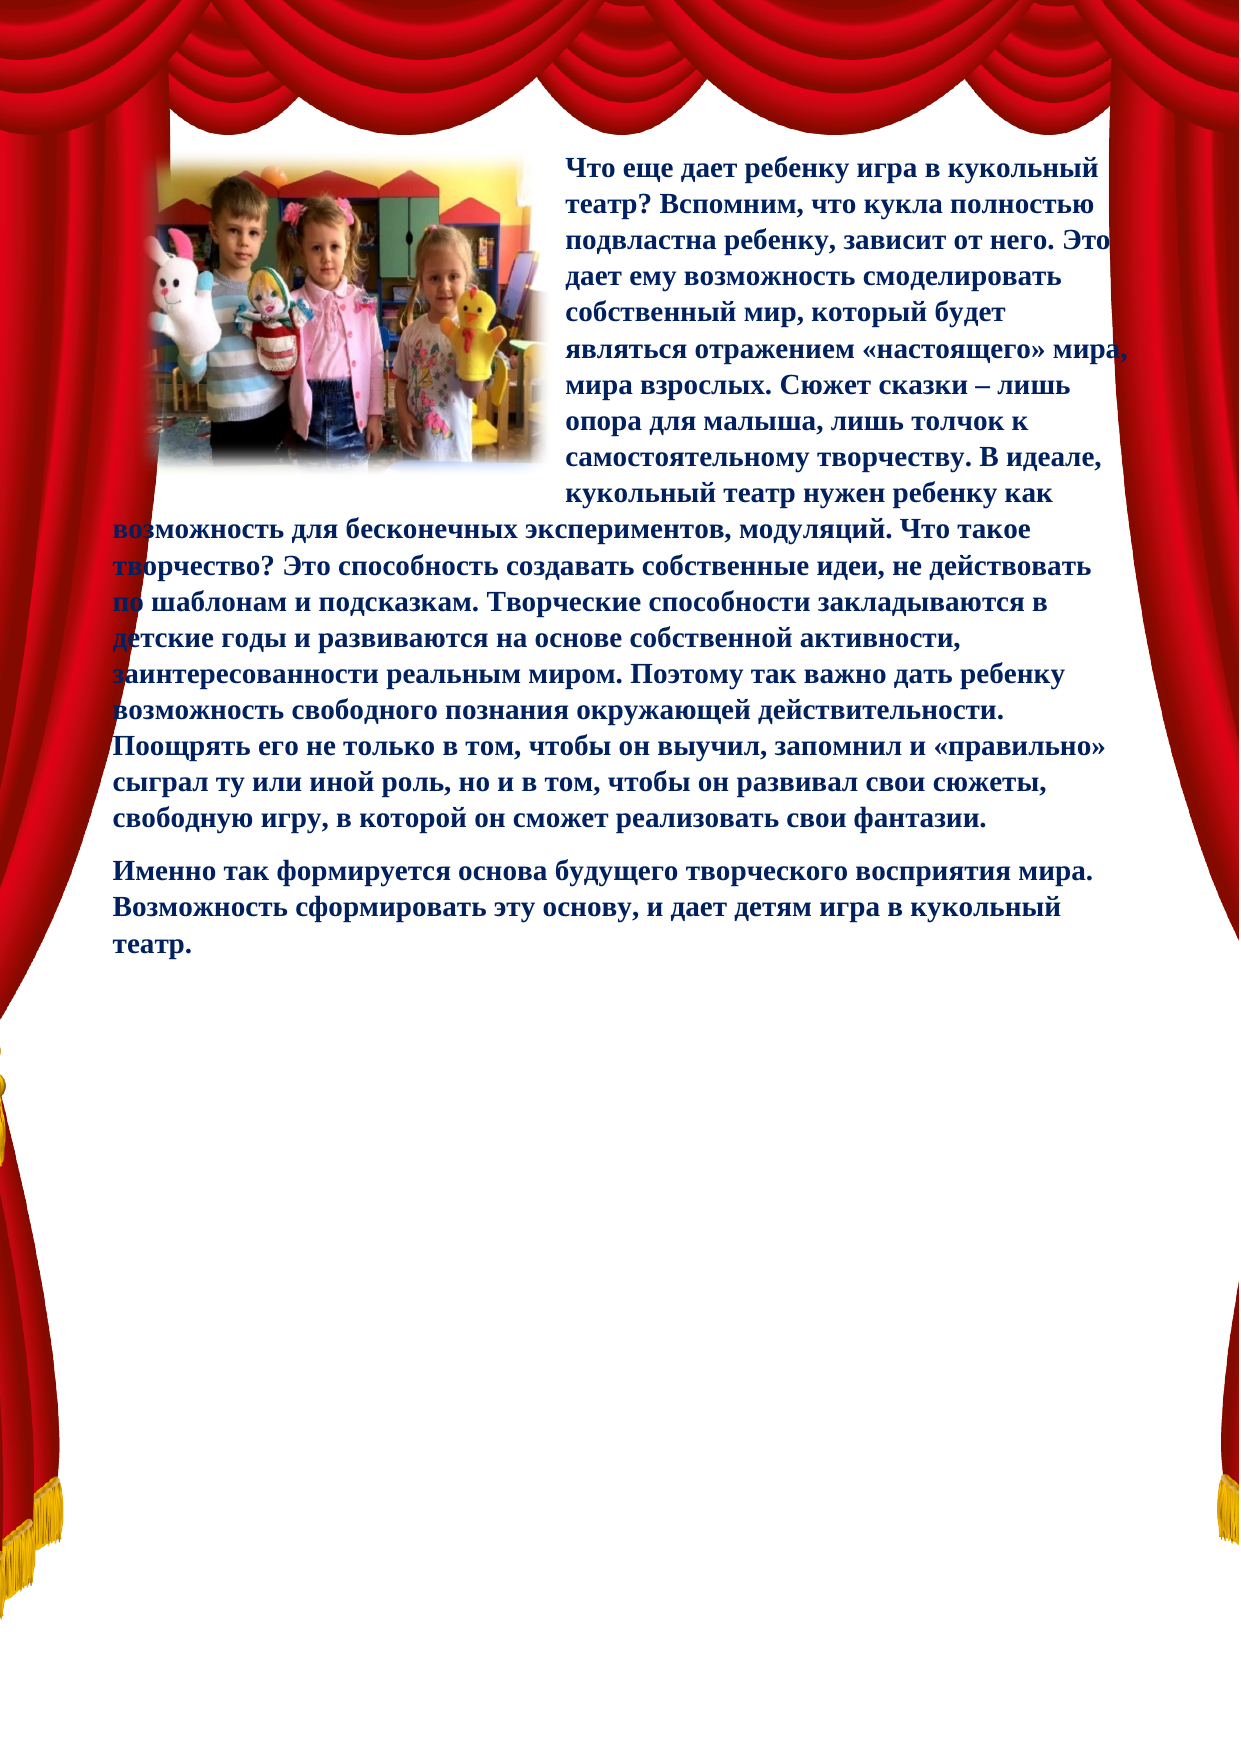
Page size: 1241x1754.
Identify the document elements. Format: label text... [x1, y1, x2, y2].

picture [0, 0, 1239, 1727]
text Что еще дает ребенку игра в кукольный театр? Вспомним, что кукла полностью подвластна ребенку, зависит от него. Это дает ему возможность смоделировать собственный мир, который будет являться отражением «настоящего» мира, мира взрослых. Сюжет сказки – лишь опора для малыша, лишь толчок к самостоятельному творчеству. В идеале, кукольный театр нужен ребенку как возможность для бесконечных экспериментов, модуляций. Что такое творчество? Это способность создавать собственные идеи, не действовать по шаблонам и подсказкам. Творческие способности закладываются в детские годы и развиваются на основе собственной активности, заинтересованности реальным миром. Поэтому так важно дать ребенку возможность свободного познания окружающей действительности. Поощрять его не только в том, чтобы он выучил, запомнил и «правильно» сыграл ту или иной роль, но и в том, чтобы он развивал свои сюжеты, свободную игру, в которой он сможет реализовать свои фантазии. [112, 150, 1128, 834]
text Именно так формируется основа будущего творческого восприятия мира. Возможность сформировать эту основу, и дает детям игра в кукольный театр. [112, 853, 1128, 959]
